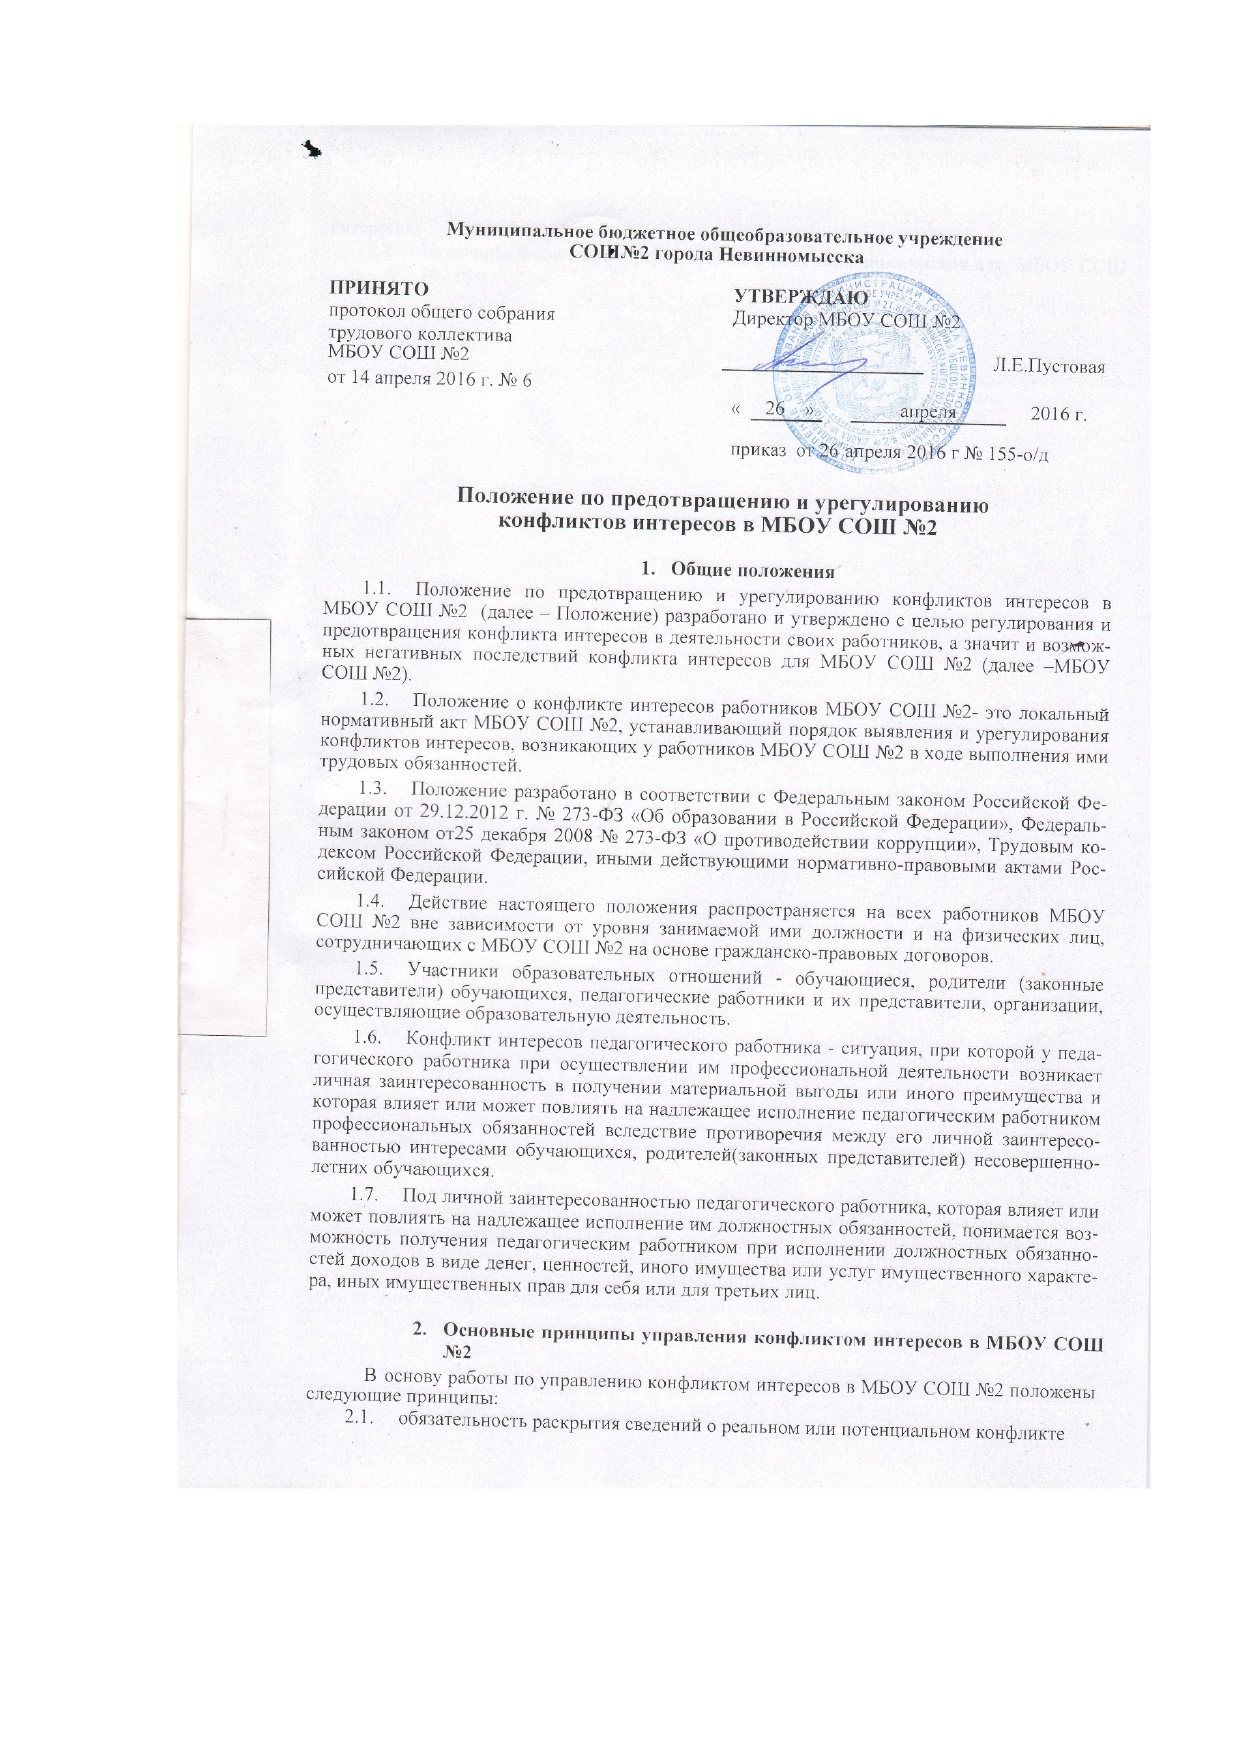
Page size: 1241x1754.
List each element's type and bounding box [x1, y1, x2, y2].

picture [177, 118, 1151, 1495]
